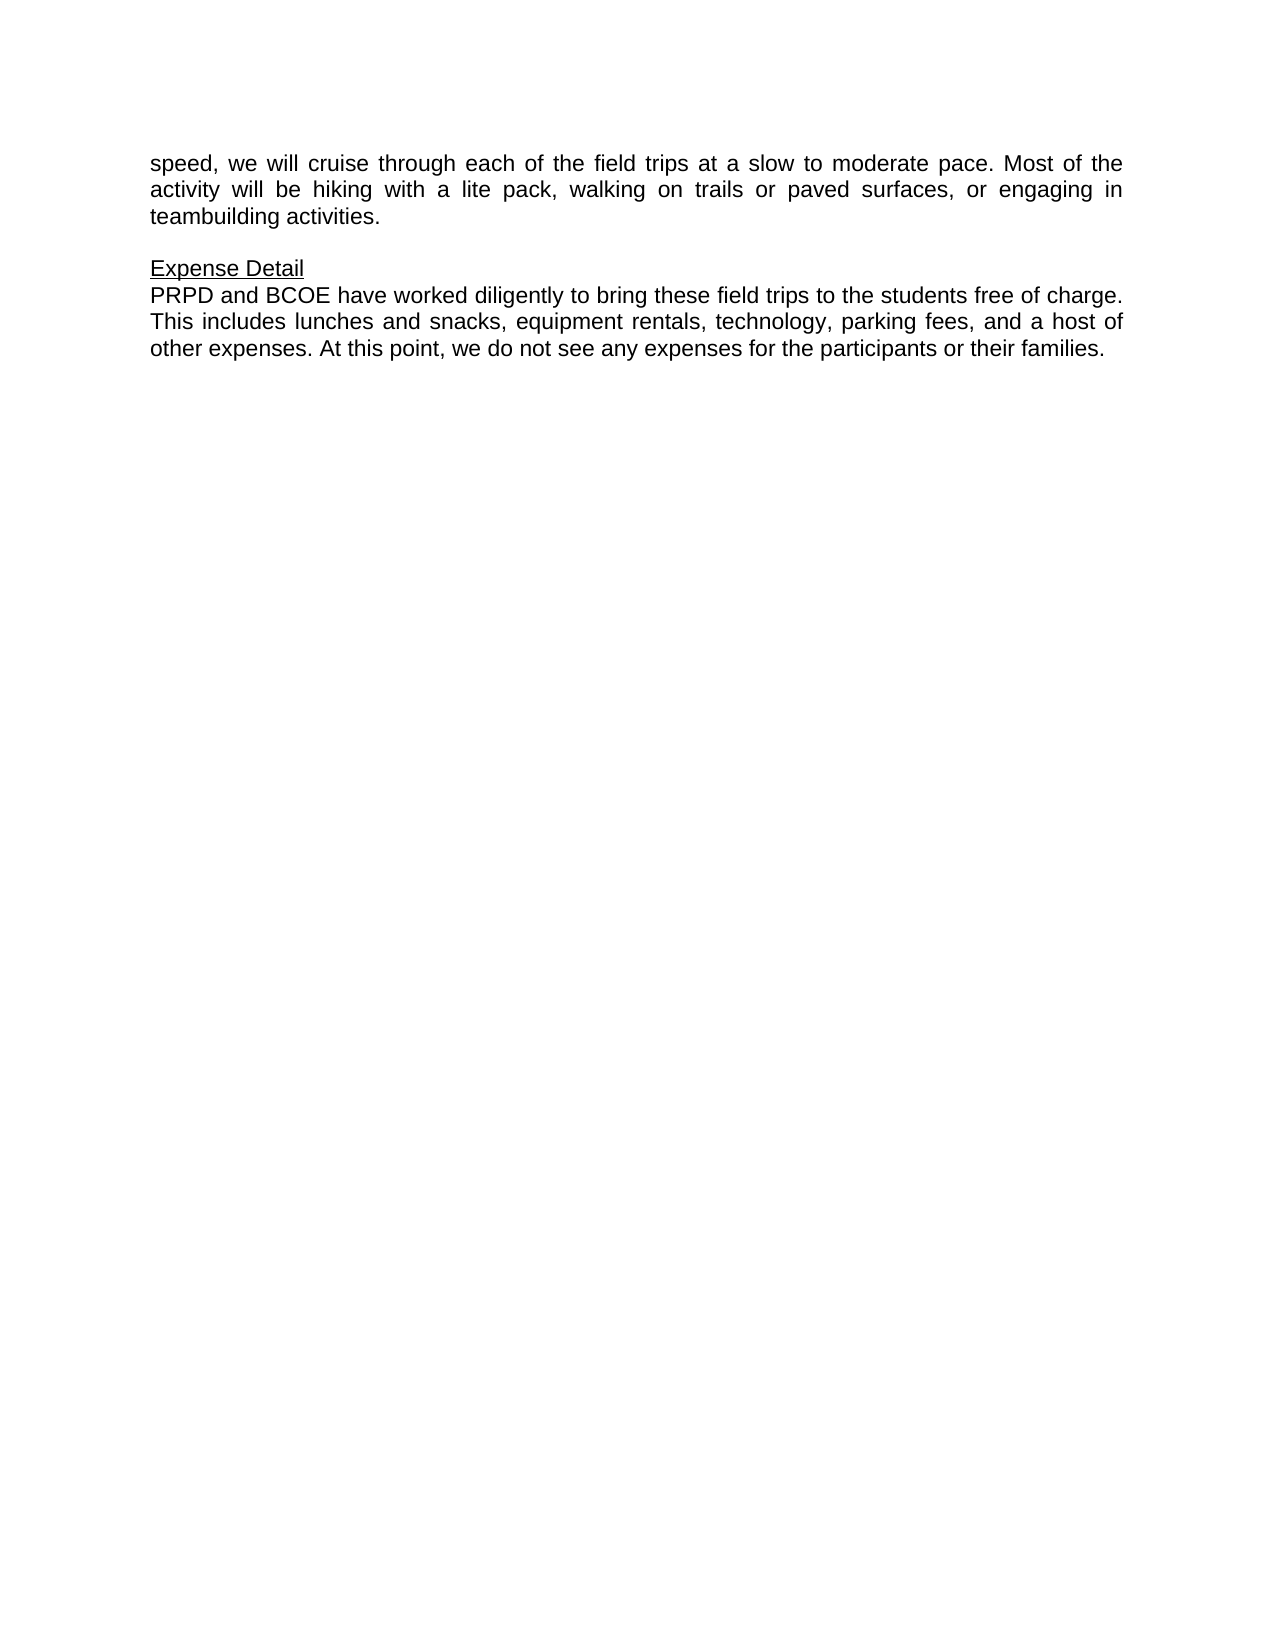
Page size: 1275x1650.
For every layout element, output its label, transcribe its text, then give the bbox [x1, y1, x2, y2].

text Expense Detail [150, 255, 1125, 282]
text PRPD and BCOE have worked diligently to bring these field trips to the students free of charge. This includes lunches and snacks, equipment rentals, technology, parking fees, and a host of other expenses. At this point, we do not see any expenses for the participants or their families. [150, 282, 1125, 361]
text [150, 150, 1125, 229]
